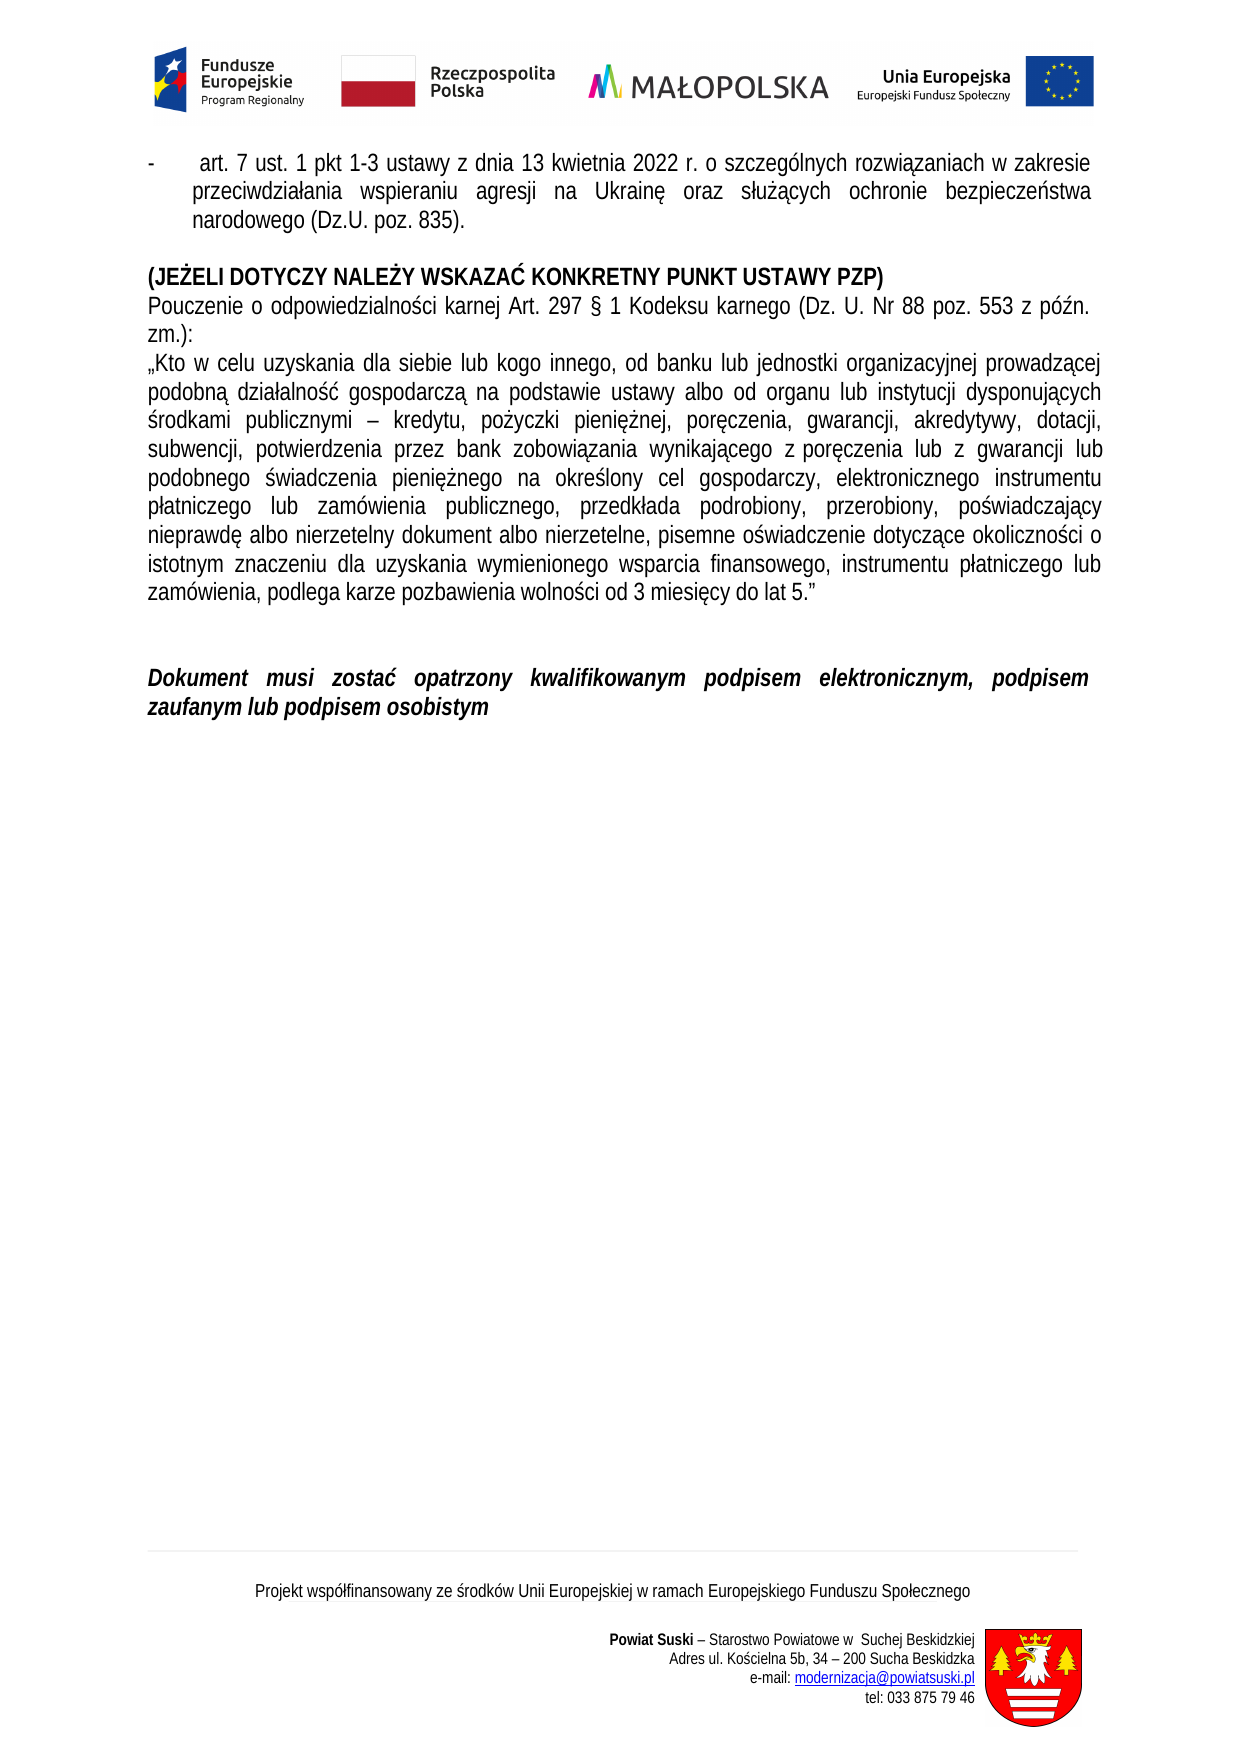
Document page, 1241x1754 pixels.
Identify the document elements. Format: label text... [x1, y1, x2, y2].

picture [985, 1629, 1082, 1727]
text (JEŻELI DOTYCZY NALEŻY WSKAZAĆ KONKRETNY PUNKT USTAWY PZP) [148, 262, 1093, 291]
text - art. 7 ust. 1 pkt 1-3 ustawy z dnia 13 kwietnia 2022 r. o szczególnych rozwiązaniach w zakresie przeciwdziałania wspieraniu agresji na Ukrainę oraz służących ochronie bezpieczeństwa narodowego (Dz.U. poz. 835). [148, 148, 1093, 233]
list „Kto w celu uzyskania dla siebie lub kogo innego, od banku lub jednostki organizacyjnej prowadzącej podobną działalność gospodarczą na podstawie ustawy albo od organu lub instytucji dysponujących środkami publicznymi – kredytu, pożyczki pieniężnej, poręczenia, gwarancji, akredytywy, dotacji, subwencji, potwierdzenia przez bank zobowiązania wynikającego z poręczenia lub z gwarancji lub podobnego świadczenia pieniężnego na określony cel gospodarczy, elektronicznego instrumentu płatniczego lub zamówienia publicznego, przedkłada podrobiony, przerobiony, poświadczający nieprawdę albo nierzetelny dokument albo nierzetelne, pisemne oświadczenie dotyczące okoliczności o istotnym znaczeniu dla uzyskania wymienionego wsparcia finansowego, instrumentu płatniczego lub zamówienia, podlega karze pozbawienia wolności od 3 miesięcy do lat 5.” [148, 348, 1104, 606]
text Pouczenie o odpowiedzialności karnej Art. 297 § 1 Kodeksu karnego (Dz. U. Nr 88 poz. 553 z późn. zm.): [148, 291, 1093, 348]
picture [153, 41, 1093, 126]
text Dokument musi zostać opatrzony kwalifikowanym podpisem elektronicznym, podpisem zaufanym lub podpisem osobistym [148, 663, 1093, 721]
